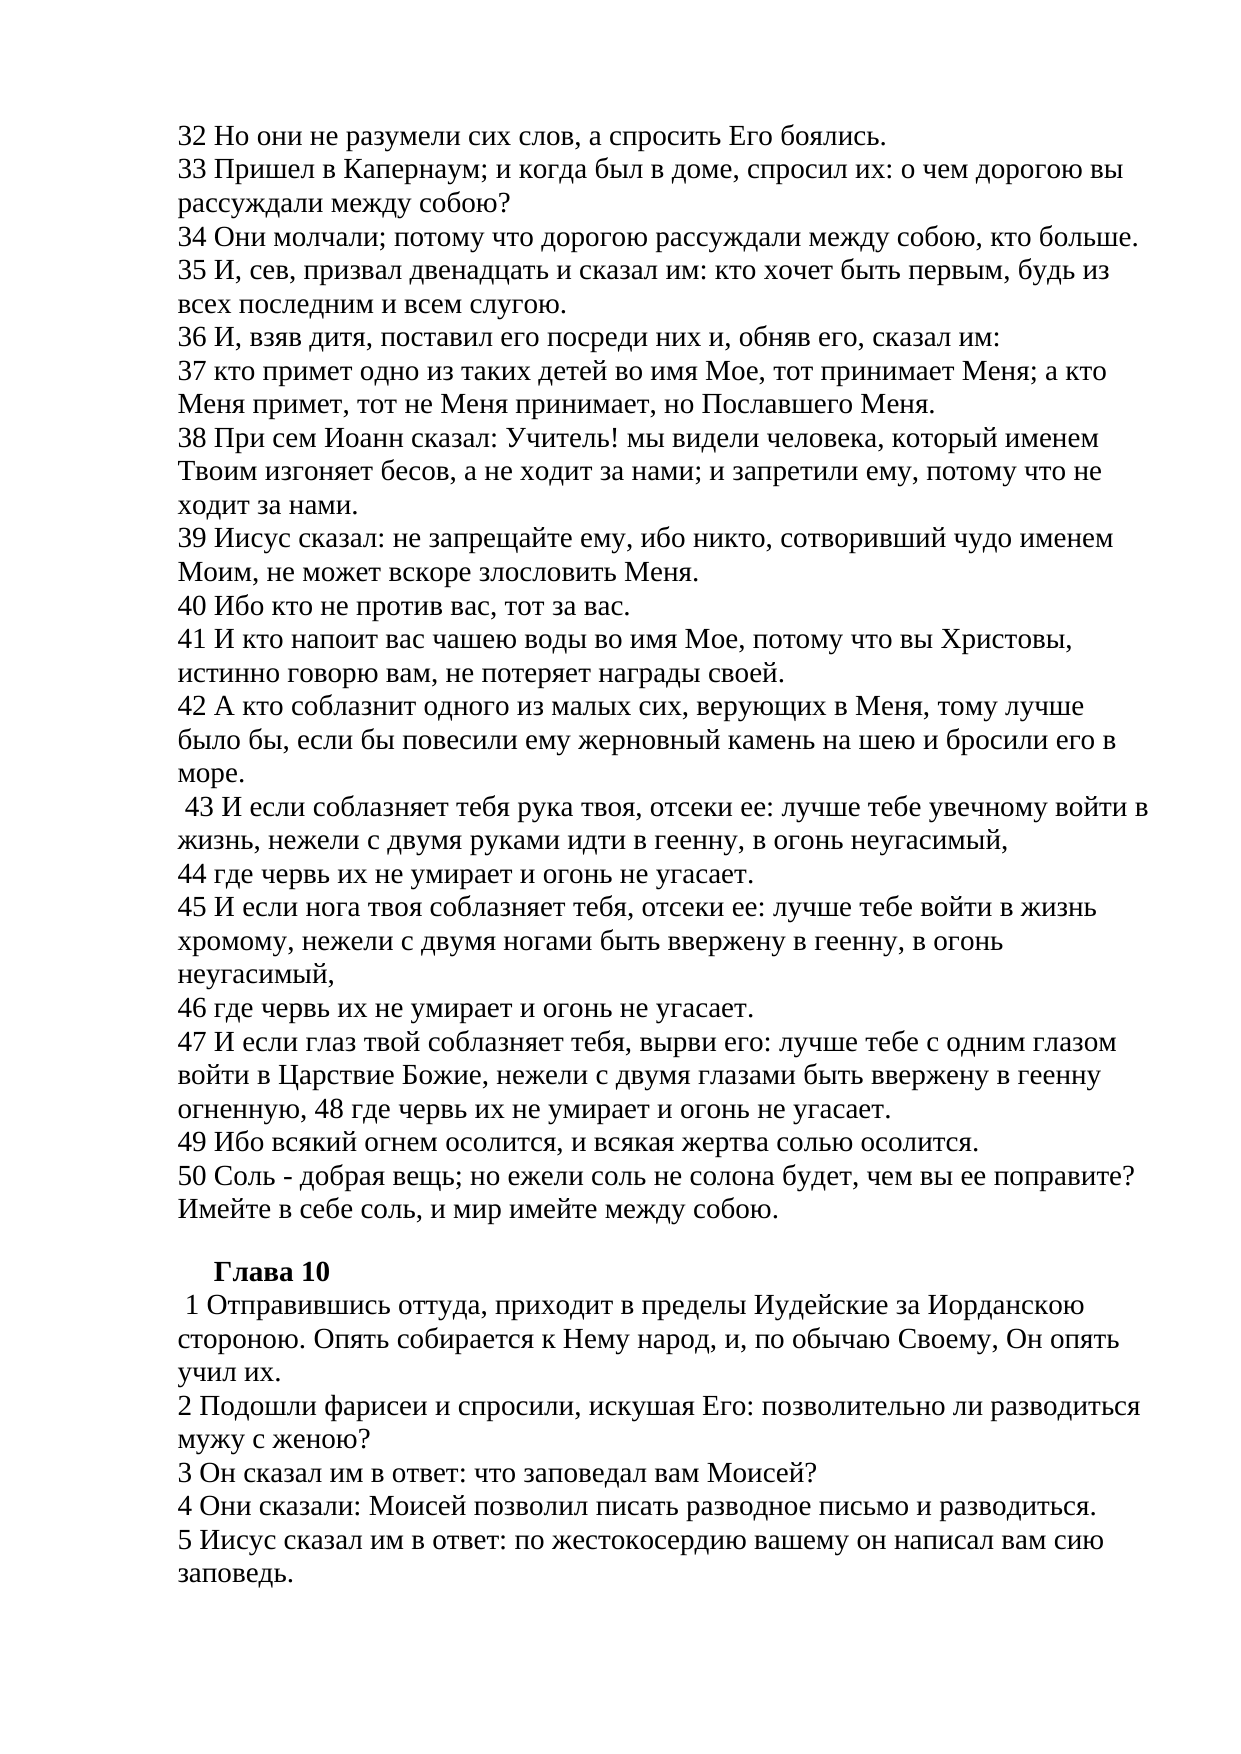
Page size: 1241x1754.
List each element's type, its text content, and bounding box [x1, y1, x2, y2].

text 43 И если соблазняет тебя рука твоя, отсеки ее: лучше тебе увечному войти в жизнь, нежели с двумя руками идти в геенну, в огонь неугасимый, [177, 789, 1152, 856]
text 36 И, взяв дитя, поставил его посреди них и, обняв его, сказал им: [177, 319, 1152, 353]
text Глава 10 [177, 1254, 1152, 1287]
text 46 где червь их не умирает и огонь не угасает. [177, 990, 1152, 1024]
text 33 Пришел в Капернаум; и когда был в доме, спросил их: о чем дорогою вы рассуждали между собою? [177, 152, 1152, 219]
text 39 Иисус сказал: не запрещайте ему, ибо никто, сотворивший чудо именем Моим, не может вскоре злословить Меня. [177, 521, 1152, 588]
text 45 И если нога твоя соблазняет тебя, отсеки ее: лучше тебе войти в жизнь хромому, нежели с двумя ногами быть ввержену в геенну, в огонь неугасимый, [177, 889, 1152, 990]
text 37 кто примет одно из таких детей во имя Мое, тот принимает Меня; а кто Меня примет, тот не Меня принимает, но Пославшего Меня. [177, 353, 1152, 420]
text 49 Ибо всякий огнем осолится, и всякая жертва солью осолится. [177, 1124, 1152, 1158]
text 47 И если глаз твой соблазняет тебя, вырви его: лучше тебе с одним глазом войти в Царствие Божие, нежели с двумя глазами быть ввержену в геенну огненную, 48 где червь их не умирает и огонь не угасает. [177, 1024, 1152, 1124]
text 32 Но они не разумели сих слов, а спросить Его боялись. [177, 118, 1152, 152]
text 3 Он сказал им в ответ: что заповедал вам Моисей? [177, 1455, 1152, 1488]
text 34 Они молчали; потому что дорогою рассуждали между собою, кто больше. [177, 219, 1152, 252]
text 2 Подошли фарисеи и спросили, искушая Его: позволительно ли разводиться мужу с женою? [177, 1388, 1152, 1455]
text 1 Отправившись оттуда, приходит в пределы Иудейские за Иорданскою стороною. Опять собирается к Нему народ, и, по обычаю Своему, Он опять учил их. [177, 1287, 1152, 1388]
text 40 Ибо кто не против вас, тот за вас. [177, 588, 1152, 621]
text 35 И, сев, призвал двенадцать и сказал им: кто хочет быть первым, будь из всех последним и всем слугою. [177, 252, 1152, 319]
text 44 где червь их не умирает и огонь не угасает. [177, 856, 1152, 889]
text 42 А кто соблазнит одного из малых сих, верующих в Меня, тому лучше было бы, если бы повесили ему жерновный камень на шею и бросили его в море. [177, 688, 1152, 789]
text 4 Они сказали: Моисей позволил писать разводное письмо и разводиться. [177, 1488, 1152, 1522]
text 5 Иисус сказал им в ответ: по жестокосердию вашему он написал вам сию заповедь. [177, 1522, 1152, 1589]
text 38 При сем Иоанн сказал: Учитель! мы видели человека, который именем Твоим изгоняет бесов, а не ходит за нами; и запретили ему, потому что не ходит за нами. [177, 420, 1152, 521]
text 41 И кто напоит вас чашею воды во имя Мое, потому что вы Христовы, истинно говорю вам, не потеряет награды своей. [177, 621, 1152, 688]
text 50 Соль - добрая вещь; но ежели соль не солона будет, чем вы ее поправите? Имейте в себе соль, и мир имейте между собою. [177, 1158, 1152, 1225]
